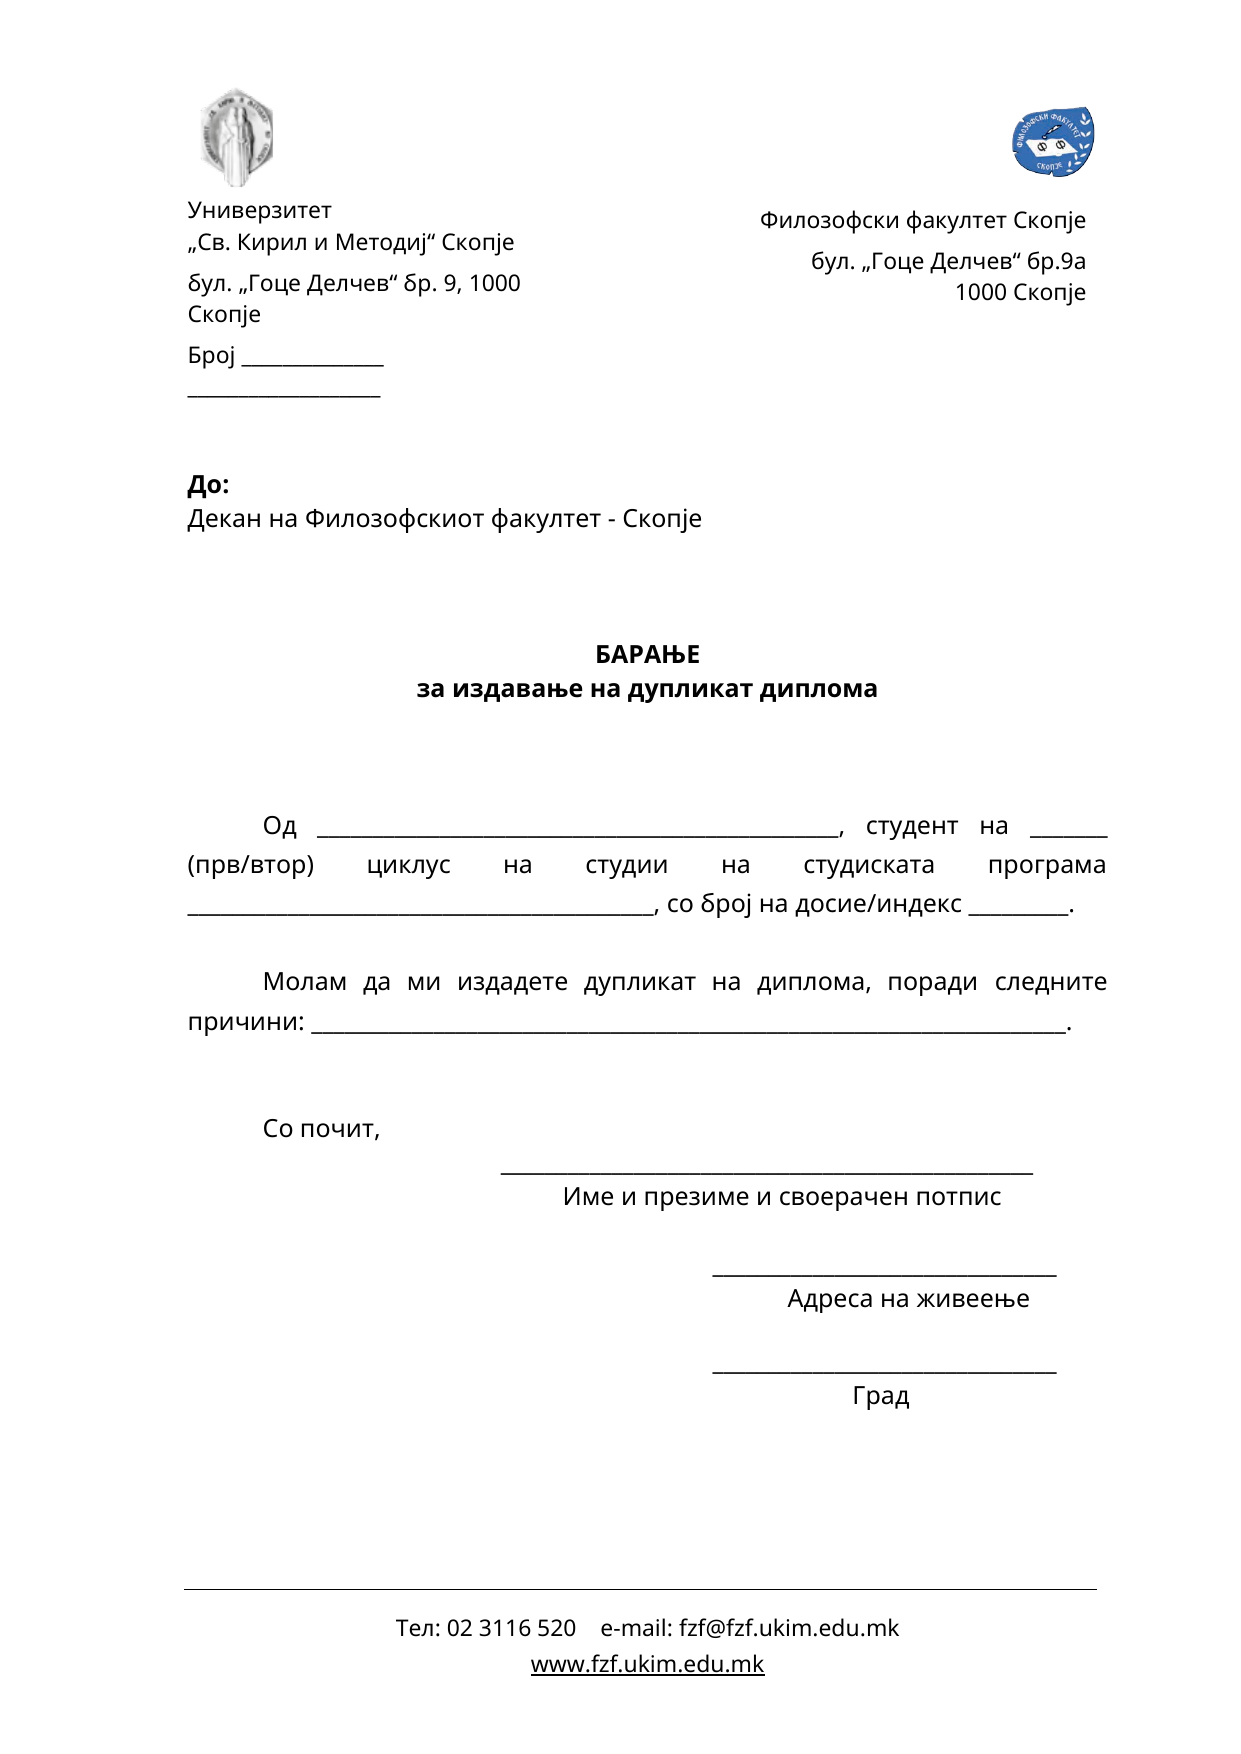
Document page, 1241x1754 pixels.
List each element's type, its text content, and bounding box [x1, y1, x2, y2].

text Декан на Филозофскиот факултет - Скопје [187, 501, 1107, 535]
text Број ______________ [187, 217, 1107, 370]
text Адреса на живеење [187, 1281, 1107, 1315]
picture [1003, 95, 1102, 188]
text Со почит, [187, 1110, 1107, 1144]
text Име и презиме и своерачен потпис [187, 1178, 1107, 1213]
text До: [187, 467, 1107, 501]
text за издавање на дупликат диплома [187, 671, 1107, 705]
text Молам да ми издадете дупликат на диплома, поради следните причини: ____________________________________________________________________. [187, 964, 1107, 1037]
text _______________________________ [637, 1343, 1107, 1378]
text ___________________ [187, 370, 1107, 401]
text БАРАЊЕ [187, 637, 1107, 671]
text Од _______________________________________________, студент на _______ (прв/втор) циклус на студии на студиската програма __________________________________________, со број на досие/индекс _________. [187, 807, 1107, 920]
text ________________________________________________ [187, 1144, 1107, 1178]
text _______________________________ [187, 1247, 1107, 1281]
text Град [187, 1378, 1107, 1412]
picture [187, 83, 284, 192]
